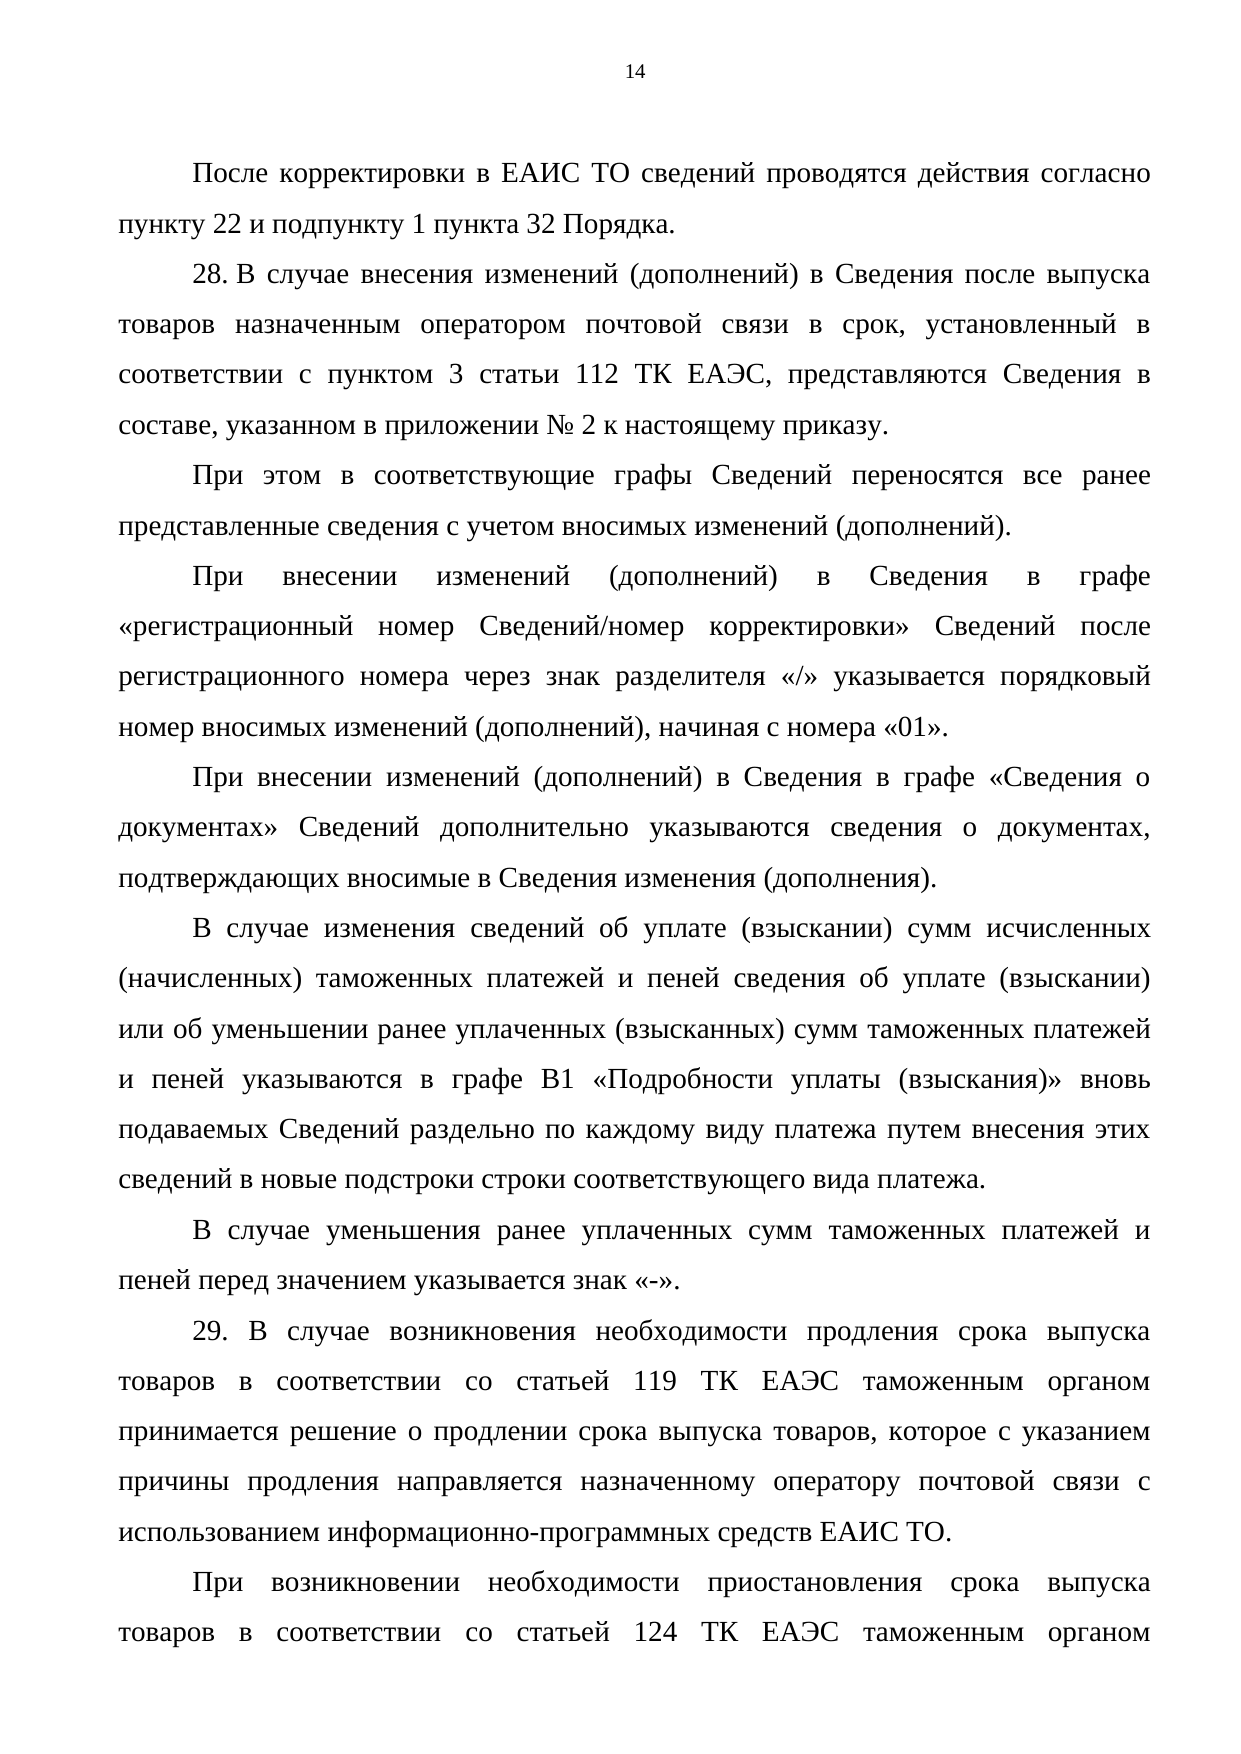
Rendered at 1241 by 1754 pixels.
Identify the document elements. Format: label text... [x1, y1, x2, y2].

text В случае изменения сведений об уплате (взыскании) сумм исчисленных (начисленных) таможенных платежей и пеней сведения об уплате (взыскании) или об уменьшении ранее уплаченных (взысканных) сумм таможенных платежей и пеней указываются в графе В1 «Подробности уплаты (взыскания)» вновь подаваемых Сведений раздельно по каждому виду платежа путем внесения этих сведений в новые подстроки строки соответствующего вида платежа. [118, 910, 1152, 1195]
text 29. В случае возникновения необходимости продления срока выпуска товаров в соответствии со статьей 119 ТК ЕАЭС таможенным органом принимается решение о продлении срока выпуска товаров, которое с указанием причины продления направляется назначенному оператору почтовой связи с использованием информационно-программных средств ЕАИС ТО. [118, 1313, 1152, 1547]
text В случае уменьшения ранее уплаченных сумм таможенных платежей и пеней перед значением указывается знак «-». [118, 1212, 1152, 1296]
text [118, 1564, 1152, 1648]
text При внесении изменений (дополнений) в Сведения в графе «Сведения о документах» Сведений дополнительно указываются сведения о документах, подтверждающих вносимые в Сведения изменения (дополнения). [118, 759, 1152, 893]
text 28. В случае внесения изменений (дополнений) в Сведения после выпуска товаров назначенным оператором почтовой связи в срок, установленный в соответствии с пунктом 3 статьи 112 ТК ЕАЭС, представляются Сведения в составе, указанном в приложении № 2 к настоящему приказу. [118, 256, 1152, 441]
text При этом в соответствующие графы Сведений переносятся все ранее представленные сведения с учетом вносимых изменений (дополнений). [118, 457, 1152, 541]
text При внесении изменений (дополнений) в Сведения в графе «регистрационный номер Сведений/номер корректировки» Сведений после регистрационного номера через знак разделителя «/» указывается порядковый номер вносимых изменений (дополнений), начиная с номера «01». [118, 558, 1152, 742]
text После корректировки в ЕАИС ТО сведений проводятся действия согласно пункту 22 и подпункту 1 пункта 32 Порядка. [118, 155, 1152, 239]
